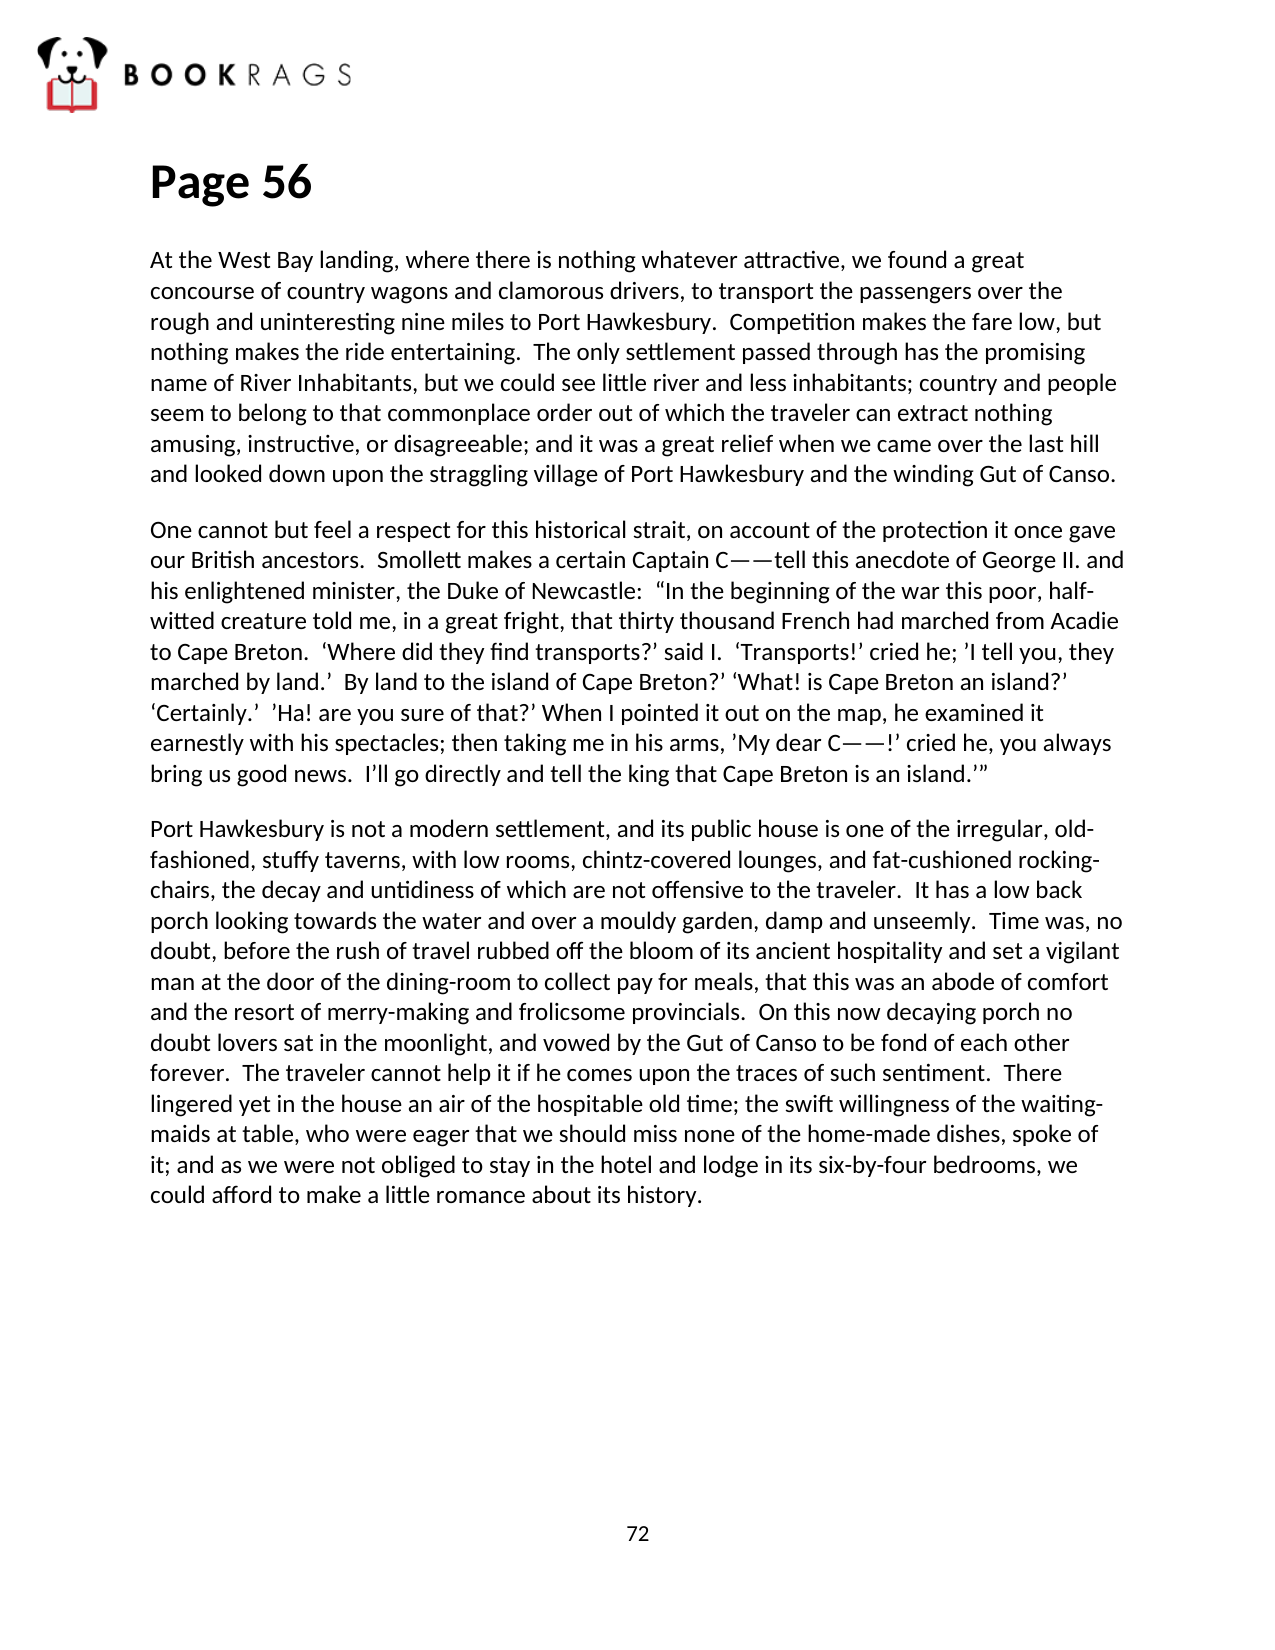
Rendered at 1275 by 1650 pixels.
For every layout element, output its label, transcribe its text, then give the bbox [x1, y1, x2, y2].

text At the West Bay landing, where there is nothing whatever attractive, we found a great concourse of country wagons and clamorous drivers, to transport the passengers over the rough and uninteresting nine miles to Port Hawkesbury. Competition makes the fare low, but nothing makes the ride entertaining. The only settlement passed through has the promising name of River Inhabitants, but we could see little river and less inhabitants; country and people seem to belong to that commonplace order out of which the traveler can extract nothing amusing, instructive, or disagreeable; and it was a great relief when we came over the last hill and looked down upon the straggling village of Port Hawkesbury and the winding Gut of Canso. [150, 244, 1125, 489]
text Port Hawkesbury is not a modern settlement, and its public house is one of the irregular, old-fashioned, stuffy taverns, with low rooms, chintz-covered lounges, and fat-cushioned rocking-chairs, the decay and untidiness of which are not offensive to the traveler. It has a low back porch looking towards the water and over a mouldy garden, damp and unseemly. Time was, no doubt, before the rush of travel rubbed off the bloom of its ancient hospitality and set a vigilant man at the door of the dining-room to collect pay for meals, that this was an abode of comfort and the resort of merry-making and frolicsome provincials. On this now decaying porch no doubt lovers sat in the moonlight, and vowed by the Gut of Canso to be fond of each other forever. The traveler cannot help it if he comes upon the traces of such sentiment. There lingered yet in the house an air of the hospitable old time; the swift willingness of the waiting-maids at table, who were eager that we should miss none of the home-made dishes, spoke of it; and as we were not obliged to stay in the hotel and lodge in its six-by-four bedrooms, we could afford to make a little romance about its history. [150, 813, 1125, 1210]
text Page 56 [150, 150, 1125, 211]
picture [37, 37, 351, 113]
text One cannot but feel a respect for this historical strait, on account of the protection it once gave our British ancestors. Smollett makes a certain Captain C——­tell this anecdote of George II. and his enlightened minister, the Duke of Newcastle: “In the beginning of the war this poor, half-witted creature told me, in a great fright, that thirty thousand French had marched from Acadie to Cape Breton. ‘Where did they find transports?’ said I. ‘Transports!’ cried he; ’I tell you, they marched by land.’ By land to the island of Cape Breton?’ ‘What! is Cape Breton an island?’ ‘Certainly.’ ’Ha! are you sure of that?’ When I pointed it out on the map, he examined it earnestly with his spectacles; then taking me in his arms, ’My dear C——!’ cried he, you always bring us good news. I’ll go directly and tell the king that Cape Breton is an island.’” [150, 514, 1125, 788]
